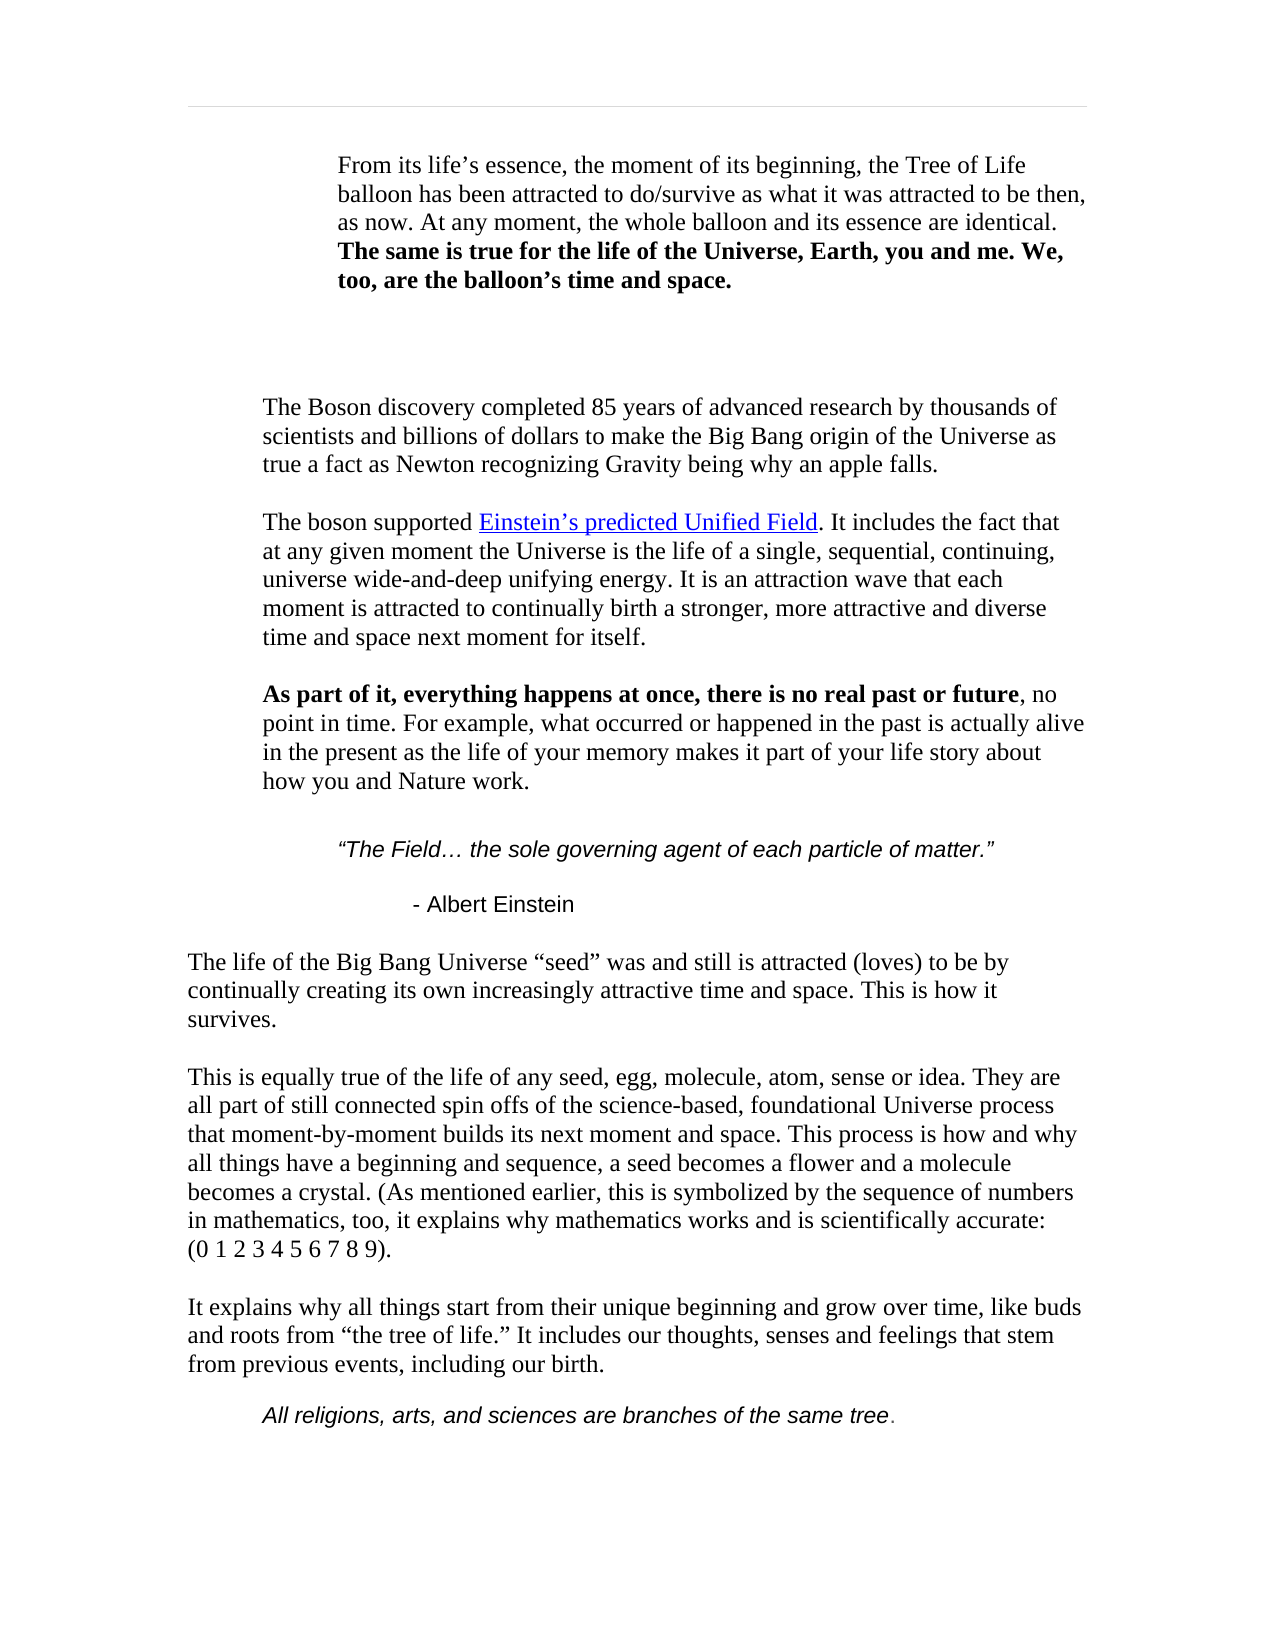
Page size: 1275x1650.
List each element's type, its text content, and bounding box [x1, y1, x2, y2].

text This is equally true of the life of any seed, egg, molecule, atom, sense or idea. They are all part of still connected spin offs of the science-based, foundational Universe process that moment-by-moment builds its next moment and space. This process is how and why all things have a beginning and sequence, a seed becomes a flower and a molecule becomes a crystal. (As mentioned earlier, this is symbolized by the sequence of numbers in mathematics, too, it explains why mathematics works and is scientifically accurate: [187, 1062, 1087, 1234]
text The life of the Big Bang Universe “seed” was and still is attracted (loves) to be by continually creating its own increasingly attractive time and space. This is how it survives. [187, 947, 1087, 1033]
text All religions, arts, and sciences are branches of the same tree. [262, 1378, 1087, 1428]
text It explains why all things start from their unique beginning and grow over time, like buds and roots from “the tree of life.” It includes our thoughts, senses and feelings that stem from previous events, including our birth. [187, 1292, 1087, 1378]
text “The Field… the sole governing agent of each particle of matter.” [337, 836, 1087, 862]
text From its life’s essence, the moment of its beginning, the Tree of Life balloon has been attracted to do/survive as what it was attracted to be then, as now. At any moment, the whole balloon and its essence are identical. The same is true for the life of the Universe, Earth, you and me. We, too, are the balloon’s time and space. [337, 150, 1087, 294]
text The boson supported Einstein’s predicted Unified Field. It includes the fact that at any given moment the Universe is the life of a single, sequential, continuing, universe wide-and-deep unifying energy. It is an attraction wave that each moment is attracted to continually birth a stronger, more attractive and diverse time and space next moment for itself. [262, 507, 1087, 651]
text The Boson discovery completed 85 years of advanced research by thousands of scientists and billions of dollars to make the Big Bang origin of the Universe as true a fact as Newton recognizing Gravity being why an apple falls. [262, 392, 1087, 478]
text - Albert Einstein [412, 891, 1087, 917]
text As part of it, everything happens at once, there is no real past or future, no point in time. For example, what occurred or happened in the past is actually alive in the present as the life of your memory makes it part of your life story about how you and Nature work. [262, 679, 1087, 794]
text (0 1 2 3 4 5 6 7 8 9). [187, 1234, 1087, 1263]
